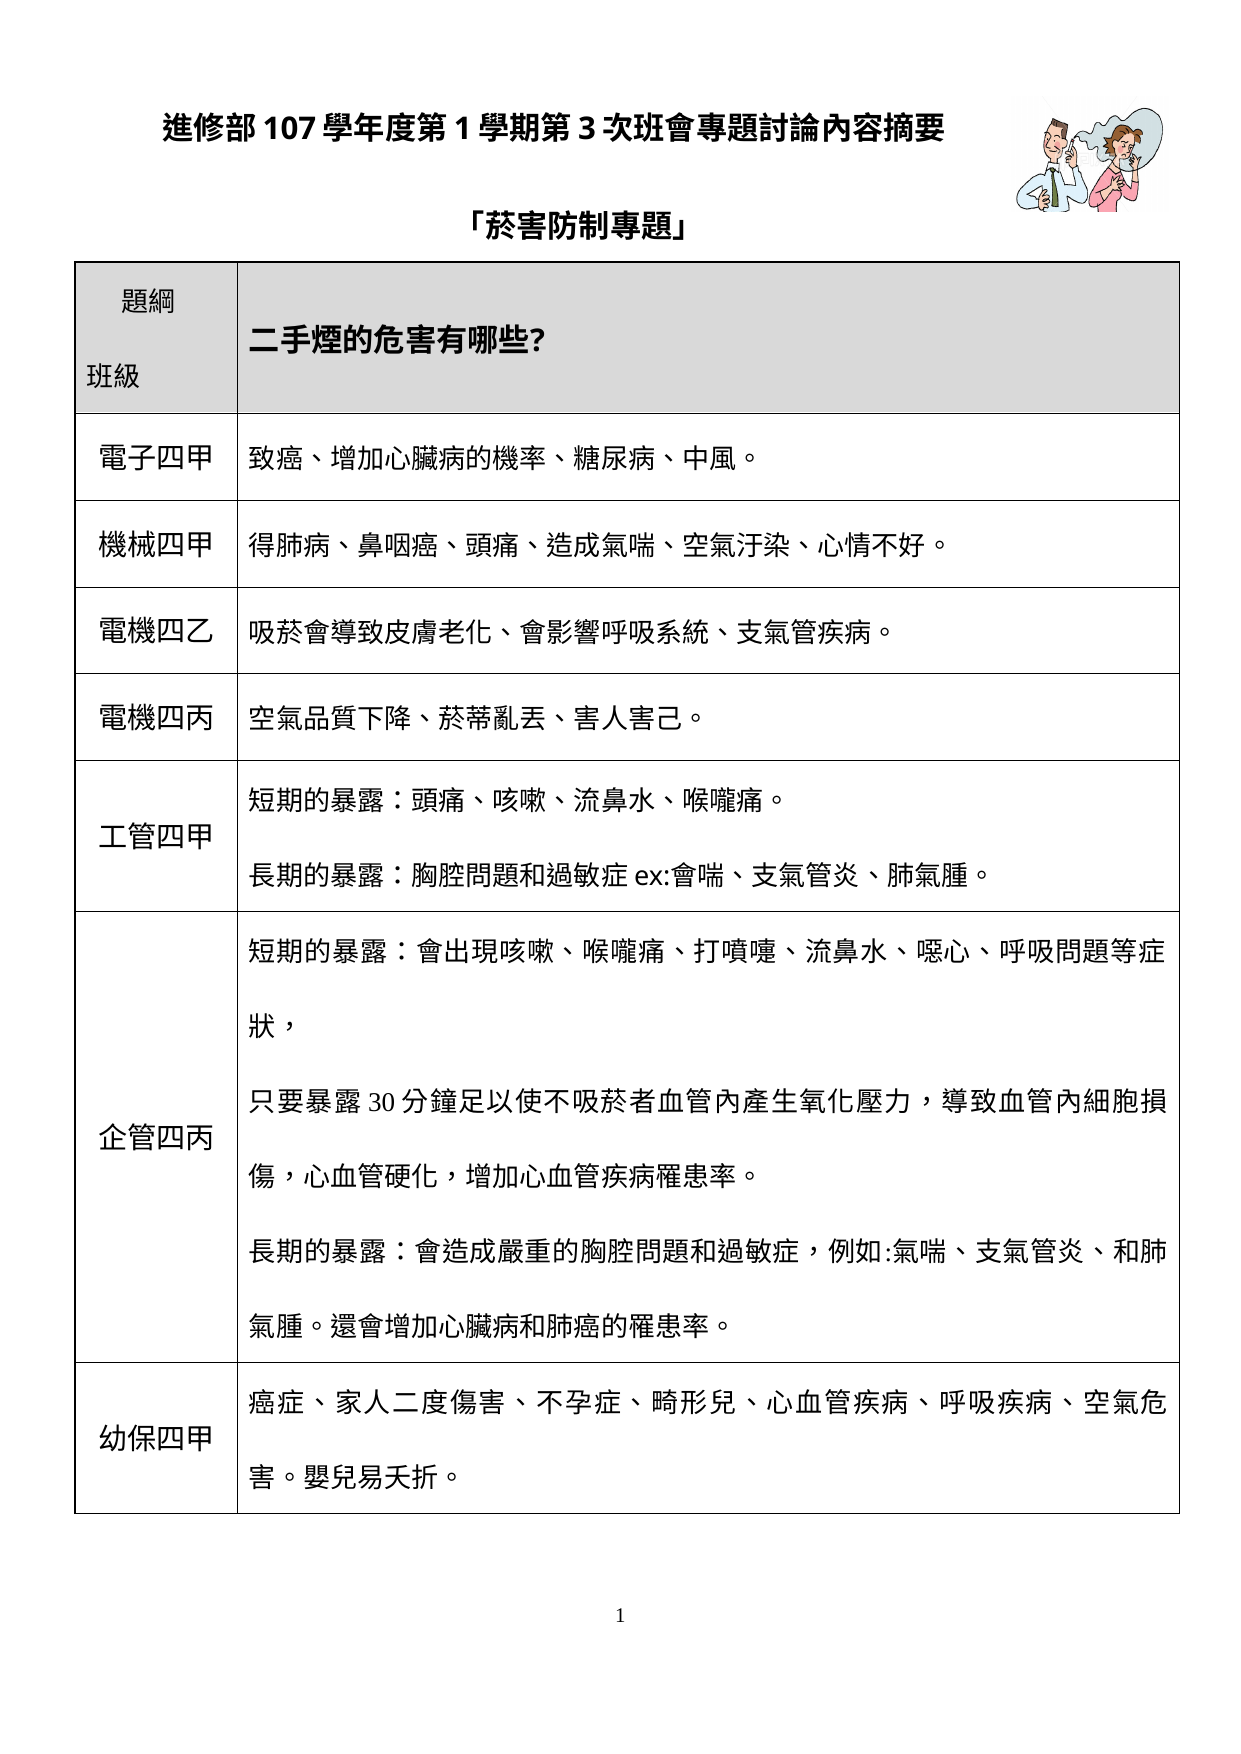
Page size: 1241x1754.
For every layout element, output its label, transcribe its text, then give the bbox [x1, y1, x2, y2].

table_cell 癌症、家人二度傷害、不孕症、畸形兒、心血管疾病、呼吸疾病、空氣危害。嬰兒易夭折。 [238, 1363, 1179, 1513]
table_cell 得肺病、鼻咽癌、頭痛、造成氣喘、空氣汙染、心情不好。 [238, 501, 1179, 587]
text 「菸害防制專題」 [75, 186, 1165, 261]
table_cell 企管四丙 [76, 912, 237, 1362]
table_cell 空氣品質下降、菸蒂亂丟、害人害己。 [238, 674, 1179, 760]
table_header 題綱 班級 [76, 263, 237, 412]
table_cell 吸菸會導致皮膚老化、會影響呼吸系統、支氣管疾病。 [238, 588, 1179, 673]
table_cell 致癌、增加心臟病的機率、糖尿病、中風。 [238, 414, 1179, 500]
table_cell 幼保四甲 [76, 1363, 237, 1513]
table_cell 機械四甲 [76, 501, 237, 587]
table_cell 短期的暴露：會出現咳嗽、喉嚨痛、打噴嚏、流鼻水、噁心、呼吸問題等症狀， 只要暴露30分鐘足以使不吸菸者血管內產生氧化壓力，導致血管內細胞損傷，心血管硬化，增加心血管疾病罹患率。 長期的暴露：會造成嚴重的胸腔問題和過敏症，例如:氣喘、支氣管炎、和肺氣腫。還會增加心臟病和肺癌的罹患率。 [238, 912, 1179, 1362]
text 進修部107學年度第1學期第3次班會專題討論內容摘要 [75, 89, 995, 164]
table_cell 短期的暴露：頭痛、咳嗽、流鼻水、喉嚨痛。 長期的暴露：胸腔問題和過敏症 ex:會喘、支氣管炎、肺氣腫。 [238, 761, 1179, 911]
table_header 二手煙的危害有哪些? [238, 263, 1179, 412]
table_cell 電機四乙 [76, 588, 237, 673]
picture [1010, 96, 1169, 212]
table_cell 電機四丙 [76, 674, 237, 760]
table_cell 電子四甲 [76, 414, 237, 500]
table_cell 工管四甲 [76, 761, 237, 911]
